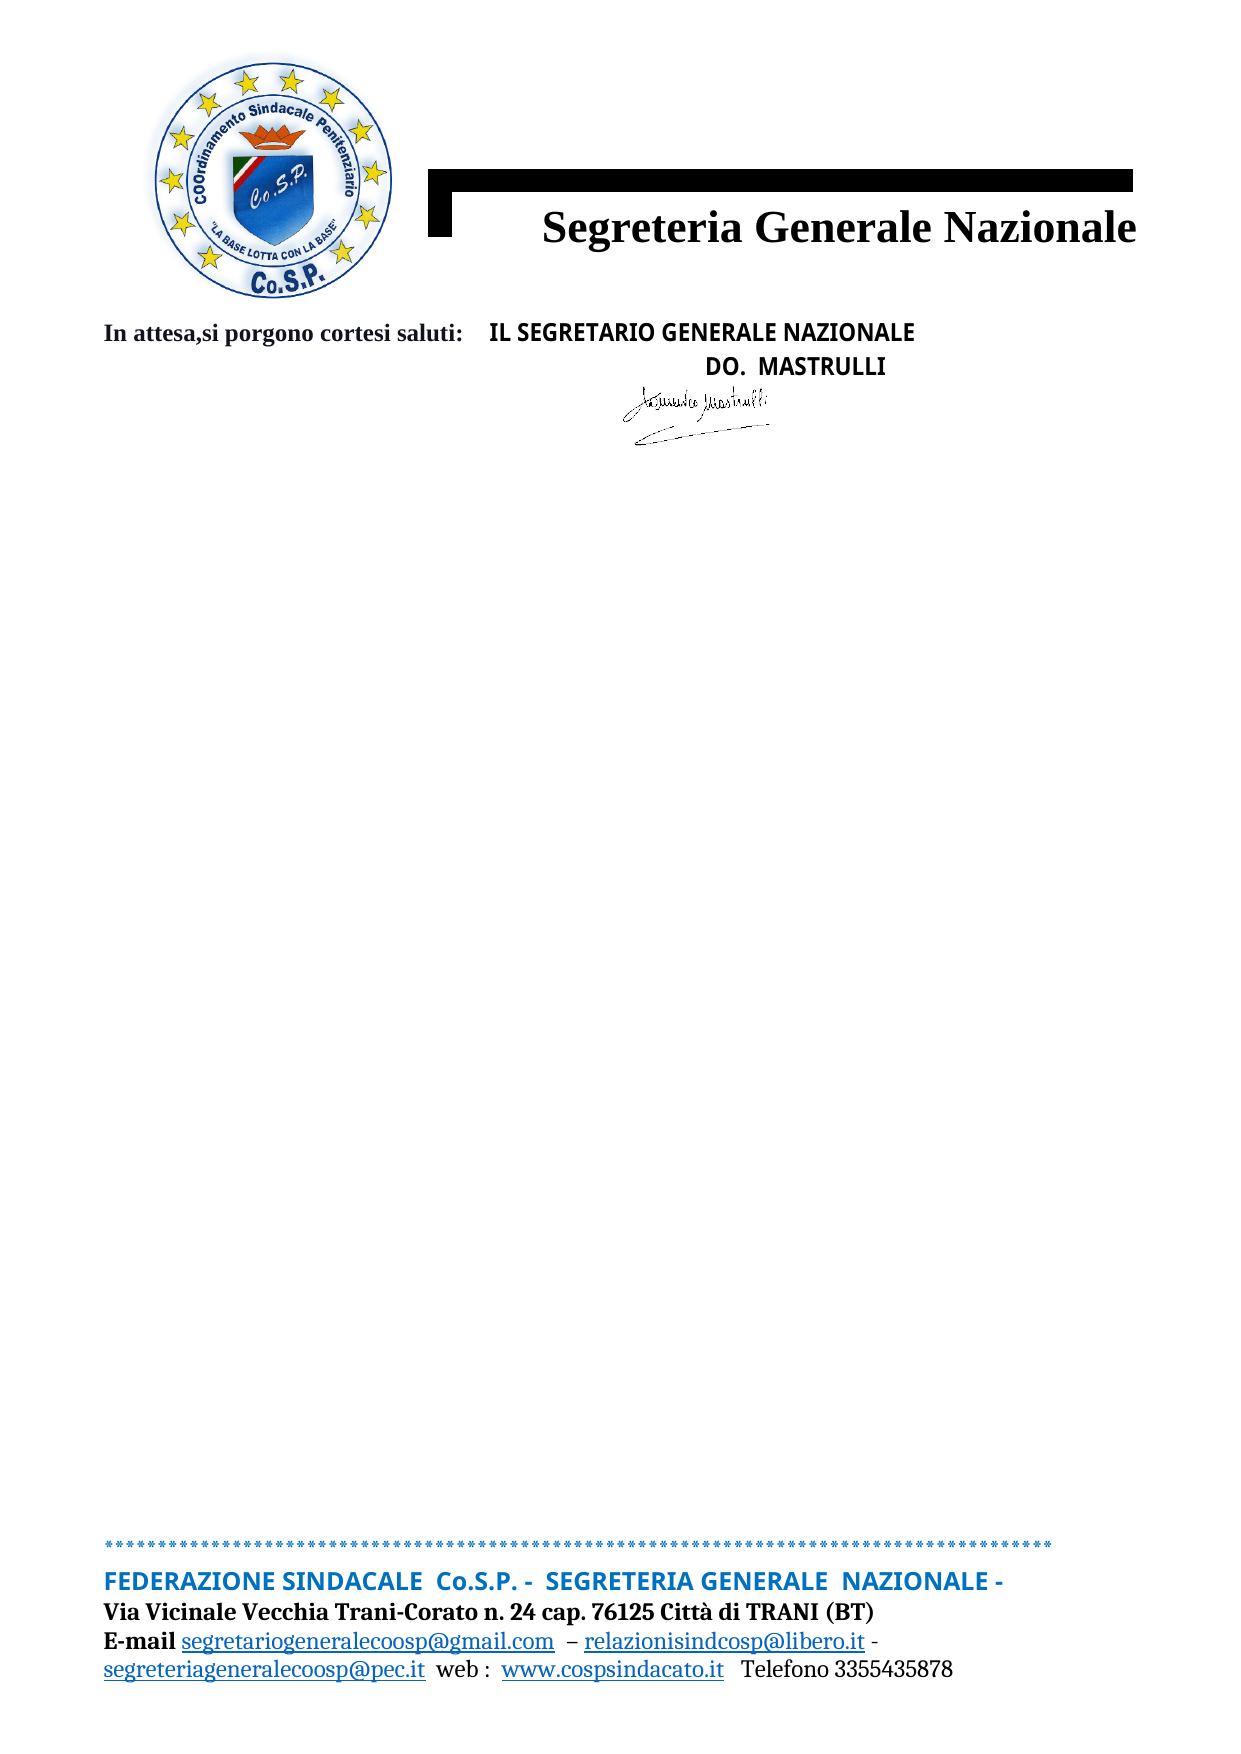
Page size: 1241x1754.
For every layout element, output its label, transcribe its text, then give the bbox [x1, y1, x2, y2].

text In attesa,si porgono cortesi saluti: IL SEGRETARIO GENERALE NAZIONALE DO. MASTRULLI [103, 315, 1167, 383]
picture [619, 383, 772, 450]
picture [145, 57, 403, 315]
